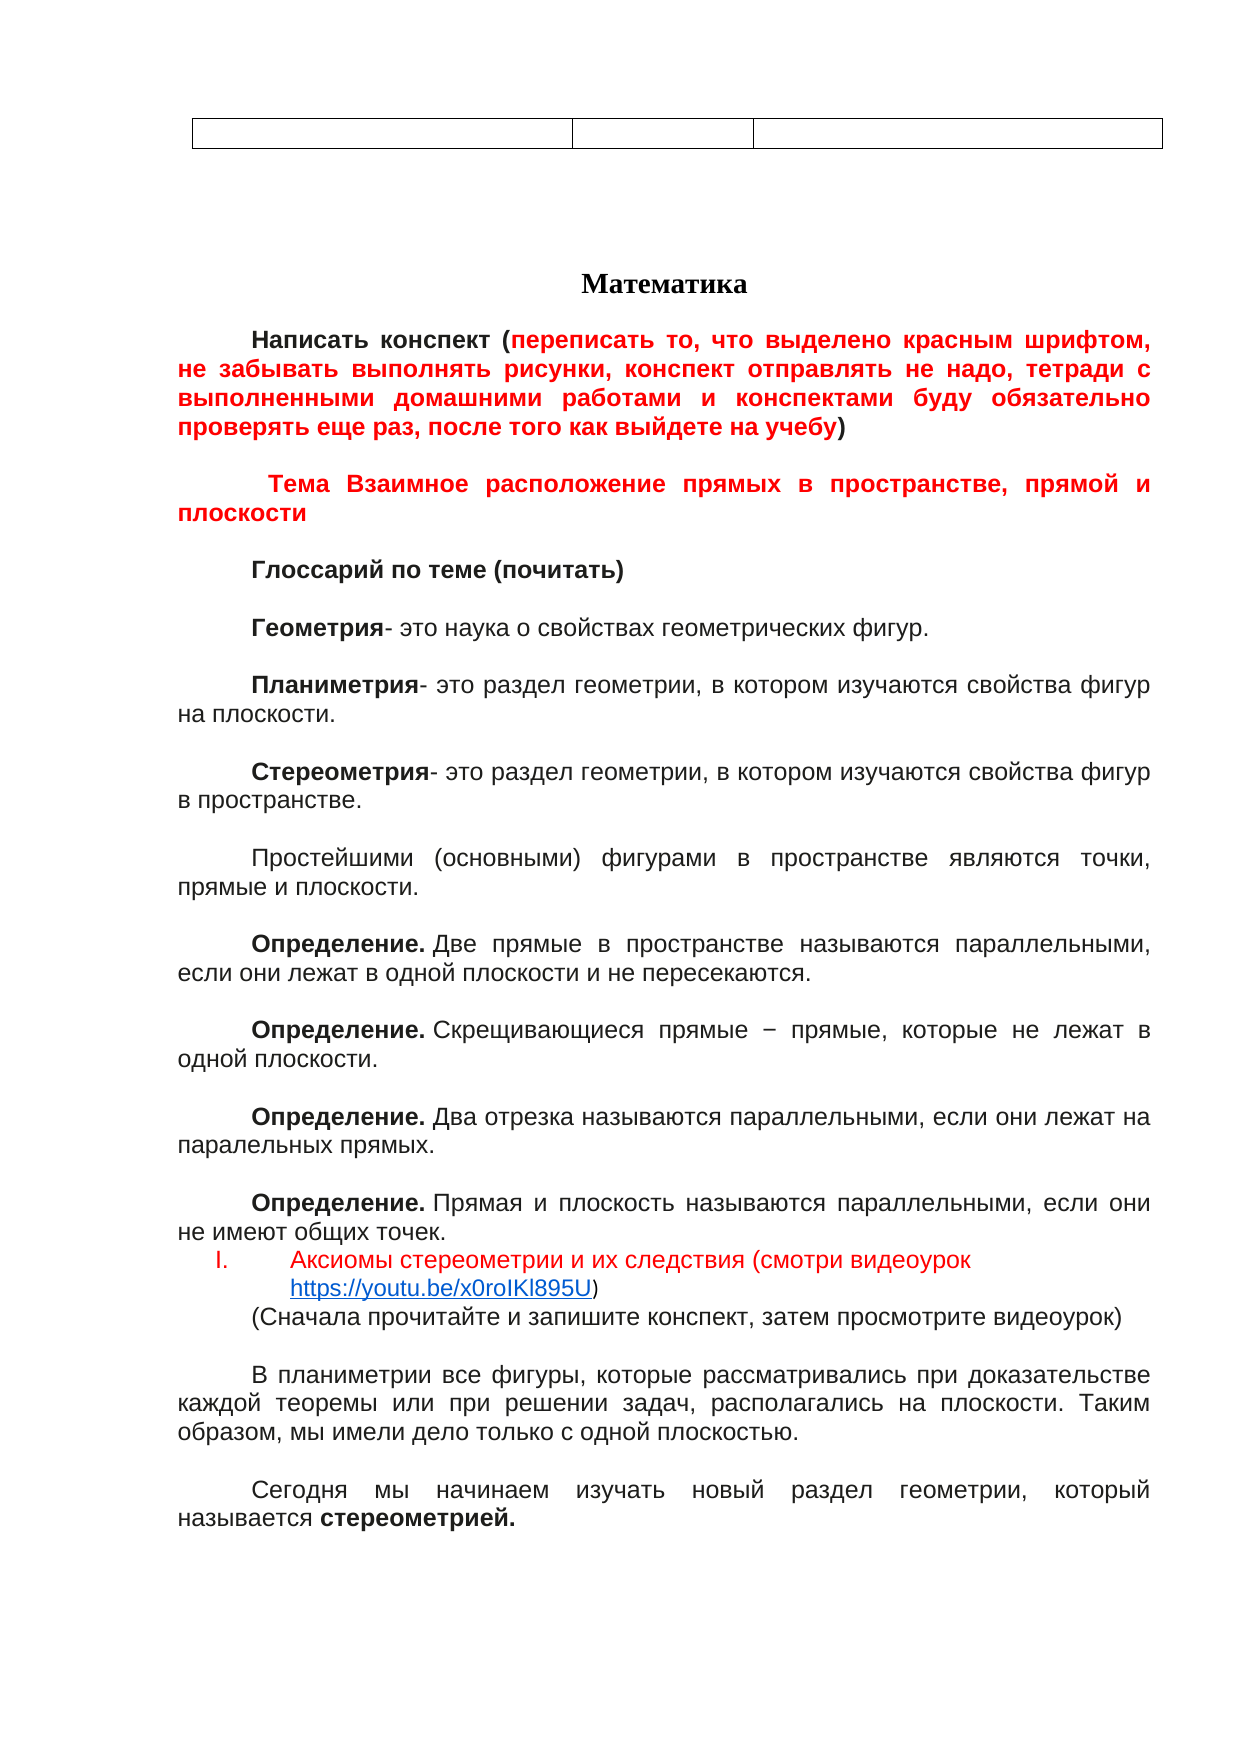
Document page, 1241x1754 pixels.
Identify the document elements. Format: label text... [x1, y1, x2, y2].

text В планиметрии все фигуры, которые рассматривались при доказательстве каждой теоремы или при решении задач, располагались на плоскости. Таким образом, мы имели дело только с одной плоскостью. [177, 1360, 1152, 1446]
table_cell [573, 119, 753, 148]
text Тема Взаимное расположение прямых в пространстве, прямой и плоскости [177, 469, 1152, 526]
text Геометрия- это наука о свойствах геометрических фигур. [177, 613, 1152, 641]
text Стереометрия- это раздел геометрии, в котором изучаются свойства фигур в пространстве. [177, 756, 1152, 814]
text (Сначала прочитайте и запишите конспект, затем просмотрите видеоурок) [177, 1302, 1152, 1331]
text Определение. Два отрезка называются параллельными, если они лежат на паралельных прямых. [177, 1101, 1152, 1159]
text Определение. Прямая и плоскость называются параллельными, если они не имеют общих точек. [177, 1188, 1152, 1245]
text Определение. Две прямые в пространстве называются параллельными, если они лежат в одной плоскости и не пересекаются. [177, 929, 1152, 986]
text Глоссарий по теме (почитать) [177, 555, 1152, 584]
text Определение. Скрещивающиеся прямые − прямые, которые не лежат в одной плоскости. [177, 1015, 1152, 1073]
text Математика [177, 266, 1152, 299]
text Простейшими (основными) фигурами в пространстве являются точки, прямые и плоскости. [177, 843, 1152, 900]
table_cell [754, 119, 1162, 148]
text Написать конспект (переписать то, что выделено красным шрифтом, не забывать выполнять рисунки, конспект отправлять не надо, тетради с выполненными домашними работами и конспектами буду обязательно проверять еще раз, после того как выйдете на учебу) [177, 325, 1152, 440]
text Планиметрия- это раздел геометрии, в котором изучаются свойства фигур на плоскости. [177, 670, 1152, 728]
table_cell [193, 119, 572, 148]
text Сегодня мы начинаем изучать новый раздел геометрии, который называется стереометрией. [177, 1475, 1152, 1532]
list Аксиомы стереометрии и их следствия (смотри видеоурок https://youtu.be/x0roIKl895U) [215, 1245, 1152, 1302]
